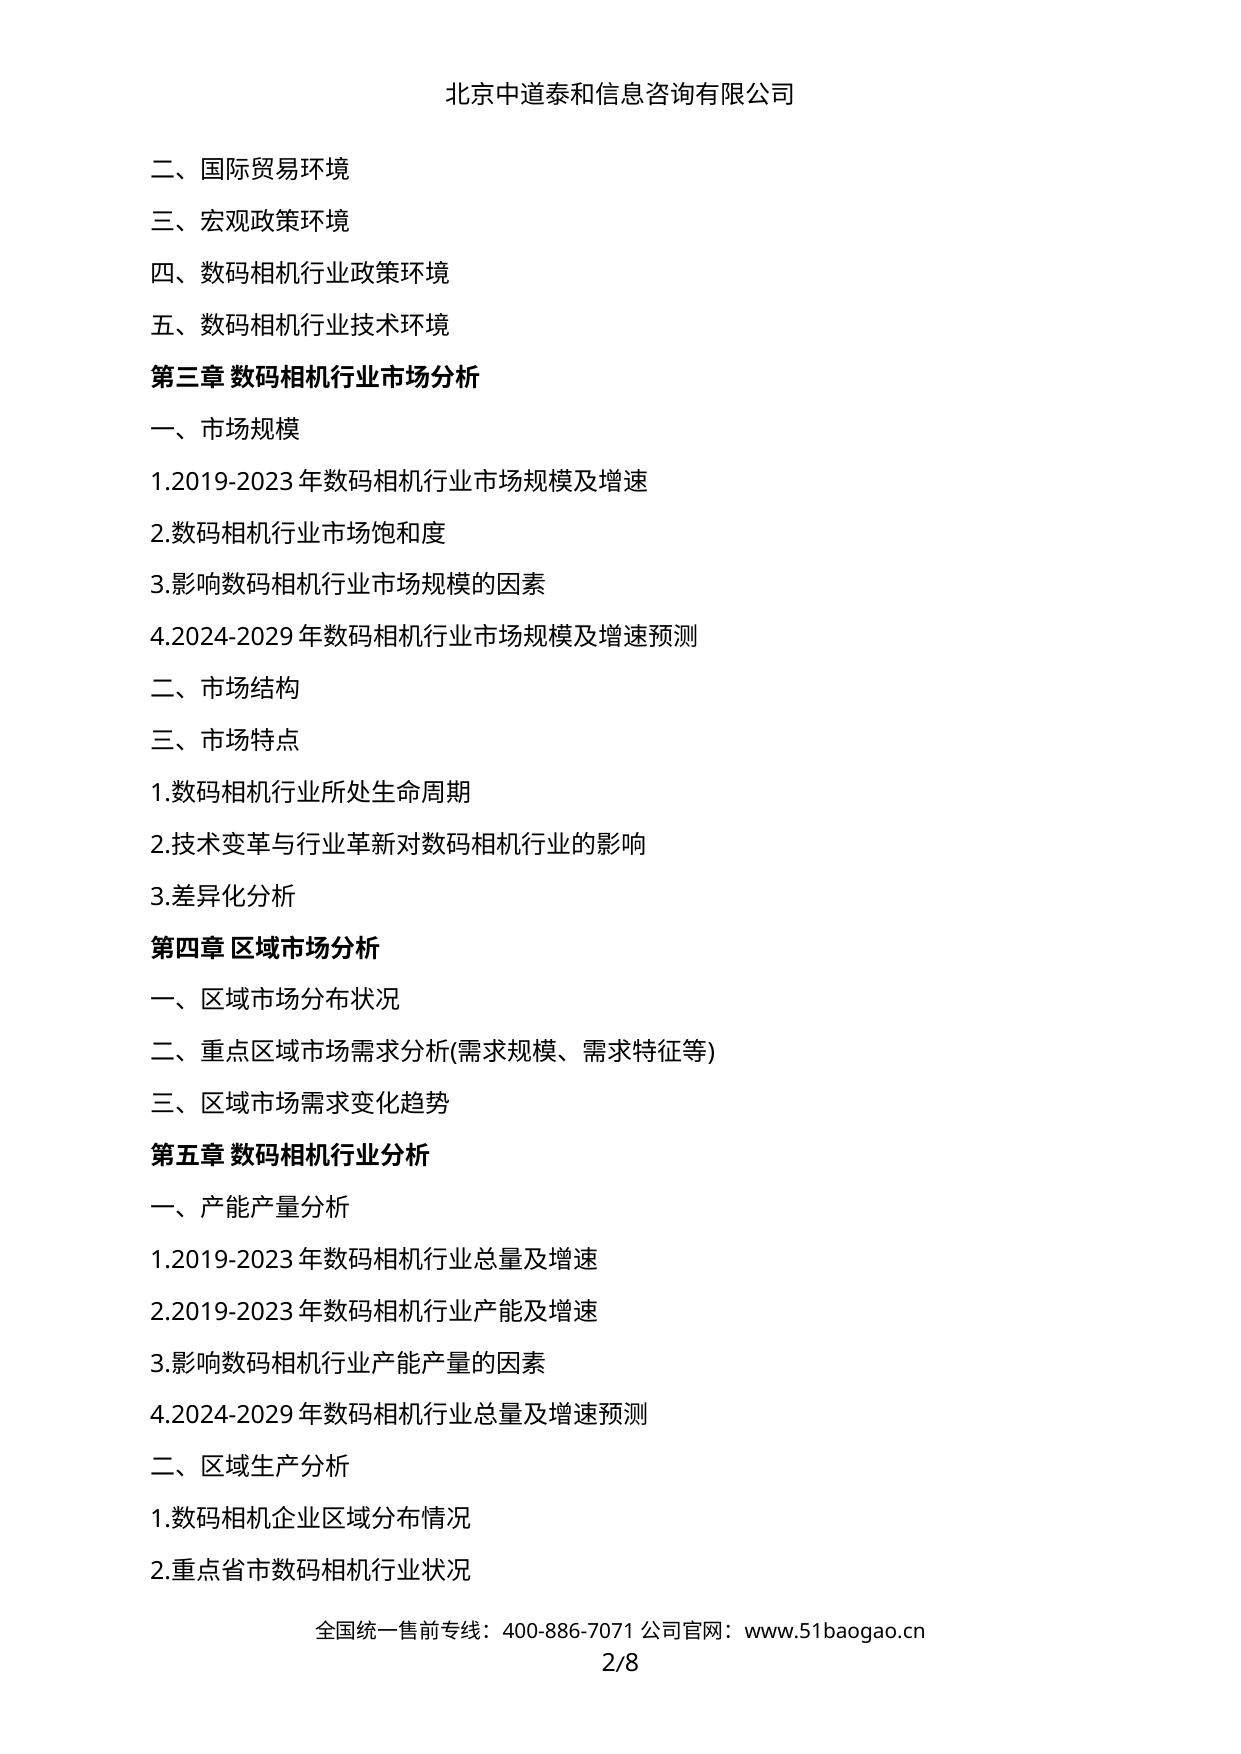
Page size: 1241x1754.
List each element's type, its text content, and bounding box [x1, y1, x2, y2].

text 二、重点区域市场需求分析(需求规模、需求特征等) [150, 1032, 1090, 1068]
text 四、数码相机行业政策环境 [150, 254, 1090, 290]
text 五、数码相机行业技术环境 [150, 306, 1090, 342]
text 2.数码相机行业市场饱和度 [150, 513, 1090, 549]
text 1.数码相机行业所处生命周期 [150, 772, 1090, 809]
text 第四章 区域市场分析 [150, 928, 1090, 964]
text 一、市场规模 [150, 409, 1090, 446]
text 一、产能产量分析 [150, 1187, 1090, 1224]
text 2.重点省市数码相机行业状况 [150, 1551, 1090, 1587]
text 3.差异化分析 [150, 876, 1090, 912]
text 三、区域市场需求变化趋势 [150, 1084, 1090, 1120]
text 1.2019-2023年数码相机行业总量及增速 [150, 1239, 1090, 1276]
text 二、国际贸易环境 [150, 150, 1090, 186]
text 4.2024-2029年数码相机行业市场规模及增速预测 [150, 617, 1090, 653]
text 第五章 数码相机行业分析 [150, 1136, 1090, 1172]
text 三、市场特点 [150, 721, 1090, 757]
text 1.数码相机企业区域分布情况 [150, 1499, 1090, 1535]
text 2.2019-2023年数码相机行业产能及增速 [150, 1291, 1090, 1327]
text 二、市场结构 [150, 669, 1090, 705]
text 3.影响数码相机行业产能产量的因素 [150, 1343, 1090, 1379]
text 3.影响数码相机行业市场规模的因素 [150, 565, 1090, 601]
text 一、区域市场分布状况 [150, 980, 1090, 1016]
text 三、宏观政策环境 [150, 202, 1090, 238]
text 第三章 数码相机行业市场分析 [150, 357, 1090, 394]
text 4.2024-2029年数码相机行业总量及增速预测 [150, 1395, 1090, 1431]
text 1.2019-2023年数码相机行业市场规模及增速 [150, 461, 1090, 497]
text 二、区域生产分析 [150, 1447, 1090, 1483]
text 2.技术变革与行业革新对数码相机行业的影响 [150, 824, 1090, 861]
